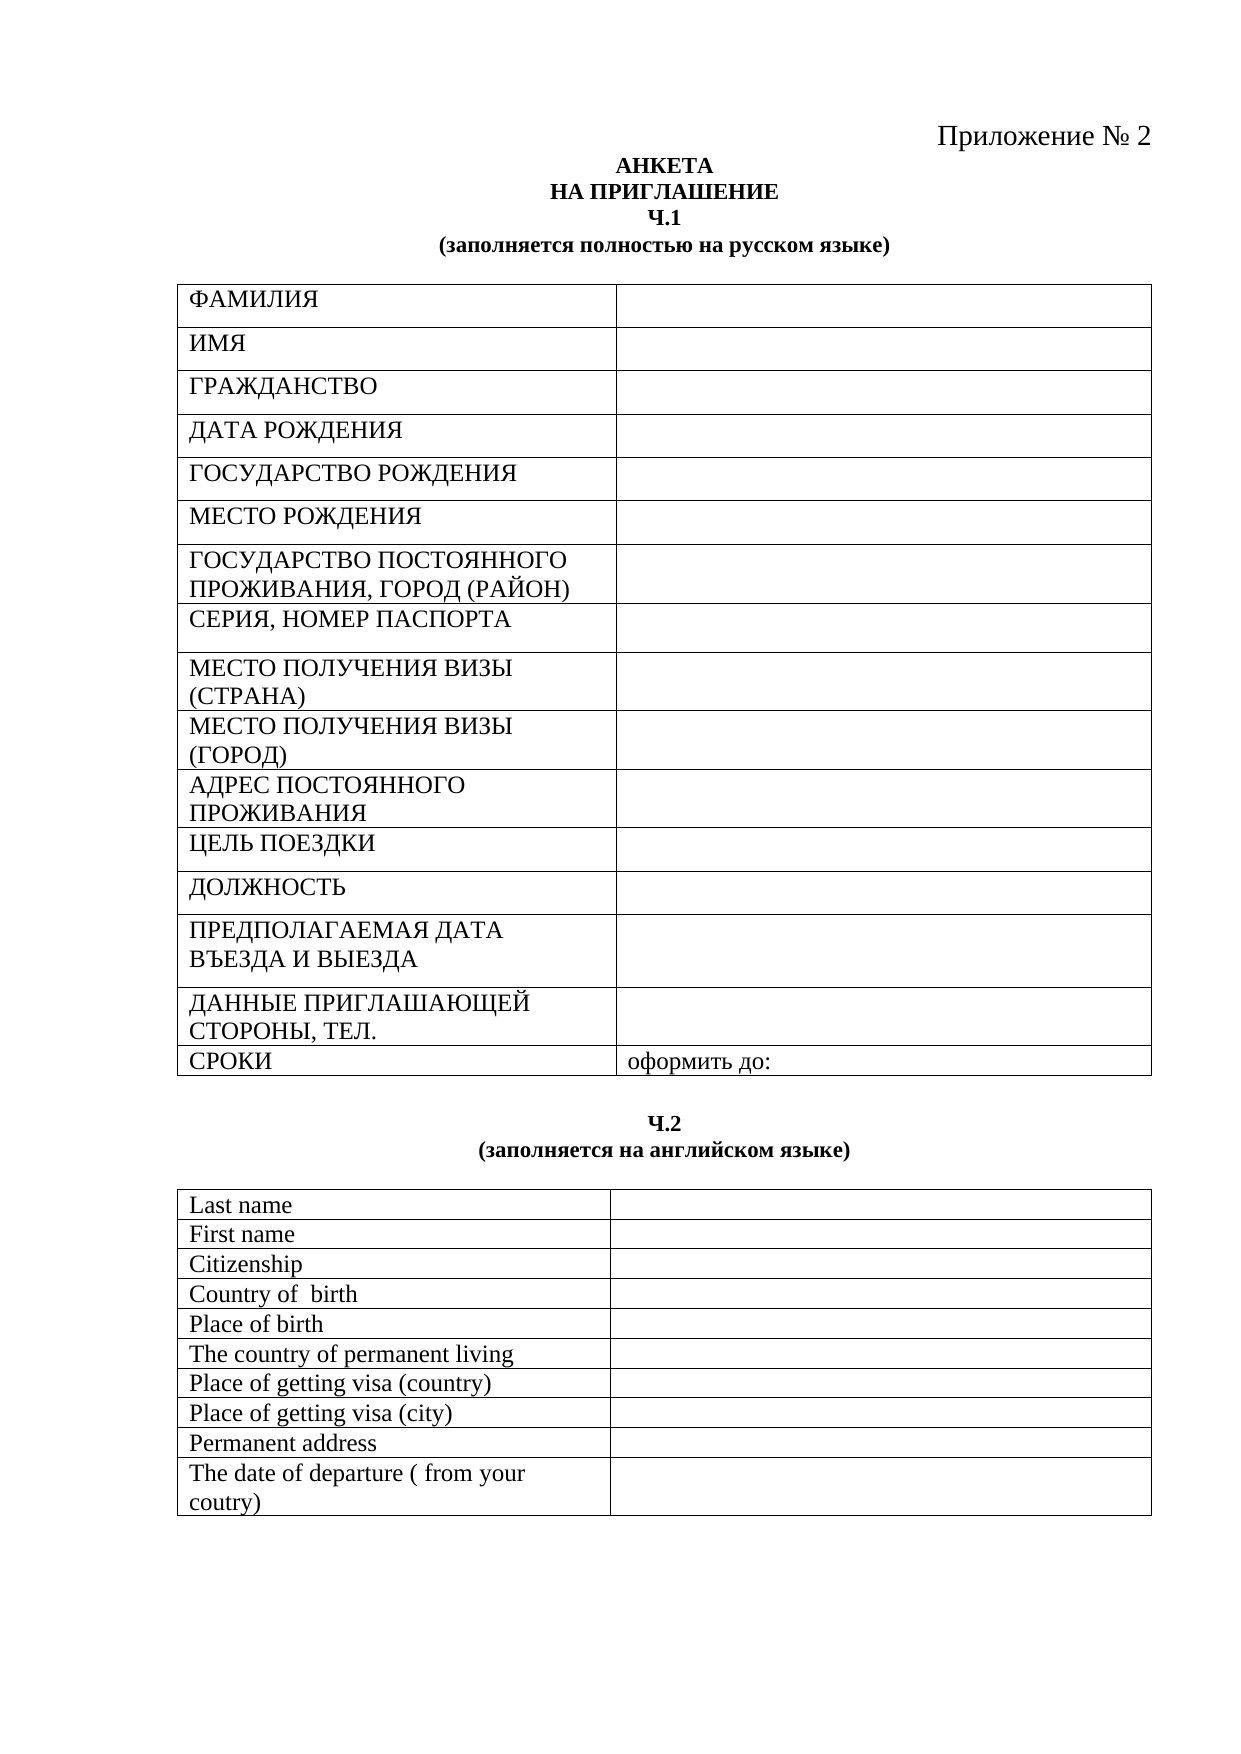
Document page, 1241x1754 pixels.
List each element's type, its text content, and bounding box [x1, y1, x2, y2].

table_cell ДОЛЖНОСТЬ [178, 872, 616, 914]
table_cell [617, 770, 1151, 827]
table_cell Citizenship [178, 1249, 610, 1278]
text (заполняется полностью на русском языке) [177, 231, 1152, 257]
table_cell Place of getting visa (country) [178, 1369, 610, 1397]
table_cell ДАННЫЕ ПРИГЛАШАЮЩЕЙ СТОРОНЫ, ТЕЛ. [178, 988, 616, 1045]
table_cell ГРАЖДАНСТВО [178, 371, 616, 414]
table_cell [611, 1249, 1151, 1278]
table_cell [617, 604, 1151, 652]
table_cell СЕРИЯ, НОМЕР ПАСПОРТА [178, 604, 616, 652]
table_cell [617, 545, 1151, 603]
table_cell [617, 988, 1151, 1045]
text (заполняется на английском языке) [177, 1136, 1152, 1162]
table_cell АДРЕС ПОСТОЯННОГО ПРОЖИВАНИЯ [178, 770, 616, 827]
table_cell [611, 1279, 1151, 1308]
table_cell [617, 415, 1151, 457]
table_cell [617, 872, 1151, 914]
table_cell [617, 328, 1151, 370]
table_cell [617, 458, 1151, 500]
table_cell [611, 1339, 1151, 1367]
table_cell Place of getting visa (city) [178, 1398, 610, 1427]
table_cell МЕСТО РОЖДЕНИЯ [178, 501, 616, 544]
table_cell [611, 1220, 1151, 1248]
table_cell [617, 653, 1151, 710]
table_cell ДАТА РОЖДЕНИЯ [178, 415, 616, 457]
text Ч.2 [177, 1109, 1152, 1136]
text Приложение № 2 [177, 118, 1152, 152]
text Ч.1 [177, 204, 1152, 231]
table_cell [617, 915, 1151, 987]
table_cell МЕСТО ПОЛУЧЕНИЯ ВИЗЫ (ГОРОД) [178, 711, 616, 769]
table_cell ГОСУДАРСТВО РОЖДЕНИЯ [178, 458, 616, 500]
table_header Last name [178, 1190, 610, 1218]
table_cell МЕСТО ПОЛУЧЕНИЯ ВИЗЫ (СТРАНА) [178, 653, 616, 710]
table_cell [611, 1458, 1151, 1515]
table_cell Place of birth [178, 1309, 610, 1338]
table_cell ЦЕЛЬ ПОЕЗДКИ [178, 828, 616, 871]
table_cell ГОСУДАРСТВО ПОСТОЯННОГО ПРОЖИВАНИЯ, ГОРОД (РАЙОН) [178, 545, 616, 603]
table_cell СРОКИ [178, 1046, 616, 1075]
text АНКЕТА [177, 152, 1152, 178]
table_cell [611, 1369, 1151, 1397]
table_cell оформить до: [617, 1046, 1151, 1075]
table_cell [617, 828, 1151, 871]
table_cell [617, 711, 1151, 769]
table_cell The date of departure ( from your coutry) [178, 1458, 610, 1515]
table_cell [611, 1309, 1151, 1338]
table_cell [611, 1398, 1151, 1427]
text НА ПРИГЛАШЕНИЕ [177, 178, 1152, 204]
table_cell The country of permanent living [178, 1339, 610, 1367]
table_cell Country of birth [178, 1279, 610, 1308]
table_header ФАМИЛИЯ [178, 285, 616, 327]
table_cell First name [178, 1220, 610, 1248]
table_cell [617, 371, 1151, 414]
table_cell ПРЕДПОЛАГАЕМАЯ ДАТА ВЪЕЗДА И ВЫЕЗДА [178, 915, 616, 987]
table_header [617, 285, 1151, 327]
table_cell [611, 1428, 1151, 1457]
table_cell ИМЯ [178, 328, 616, 370]
table_cell Permanent address [178, 1428, 610, 1457]
table_cell [617, 501, 1151, 544]
table_header [611, 1190, 1151, 1218]
